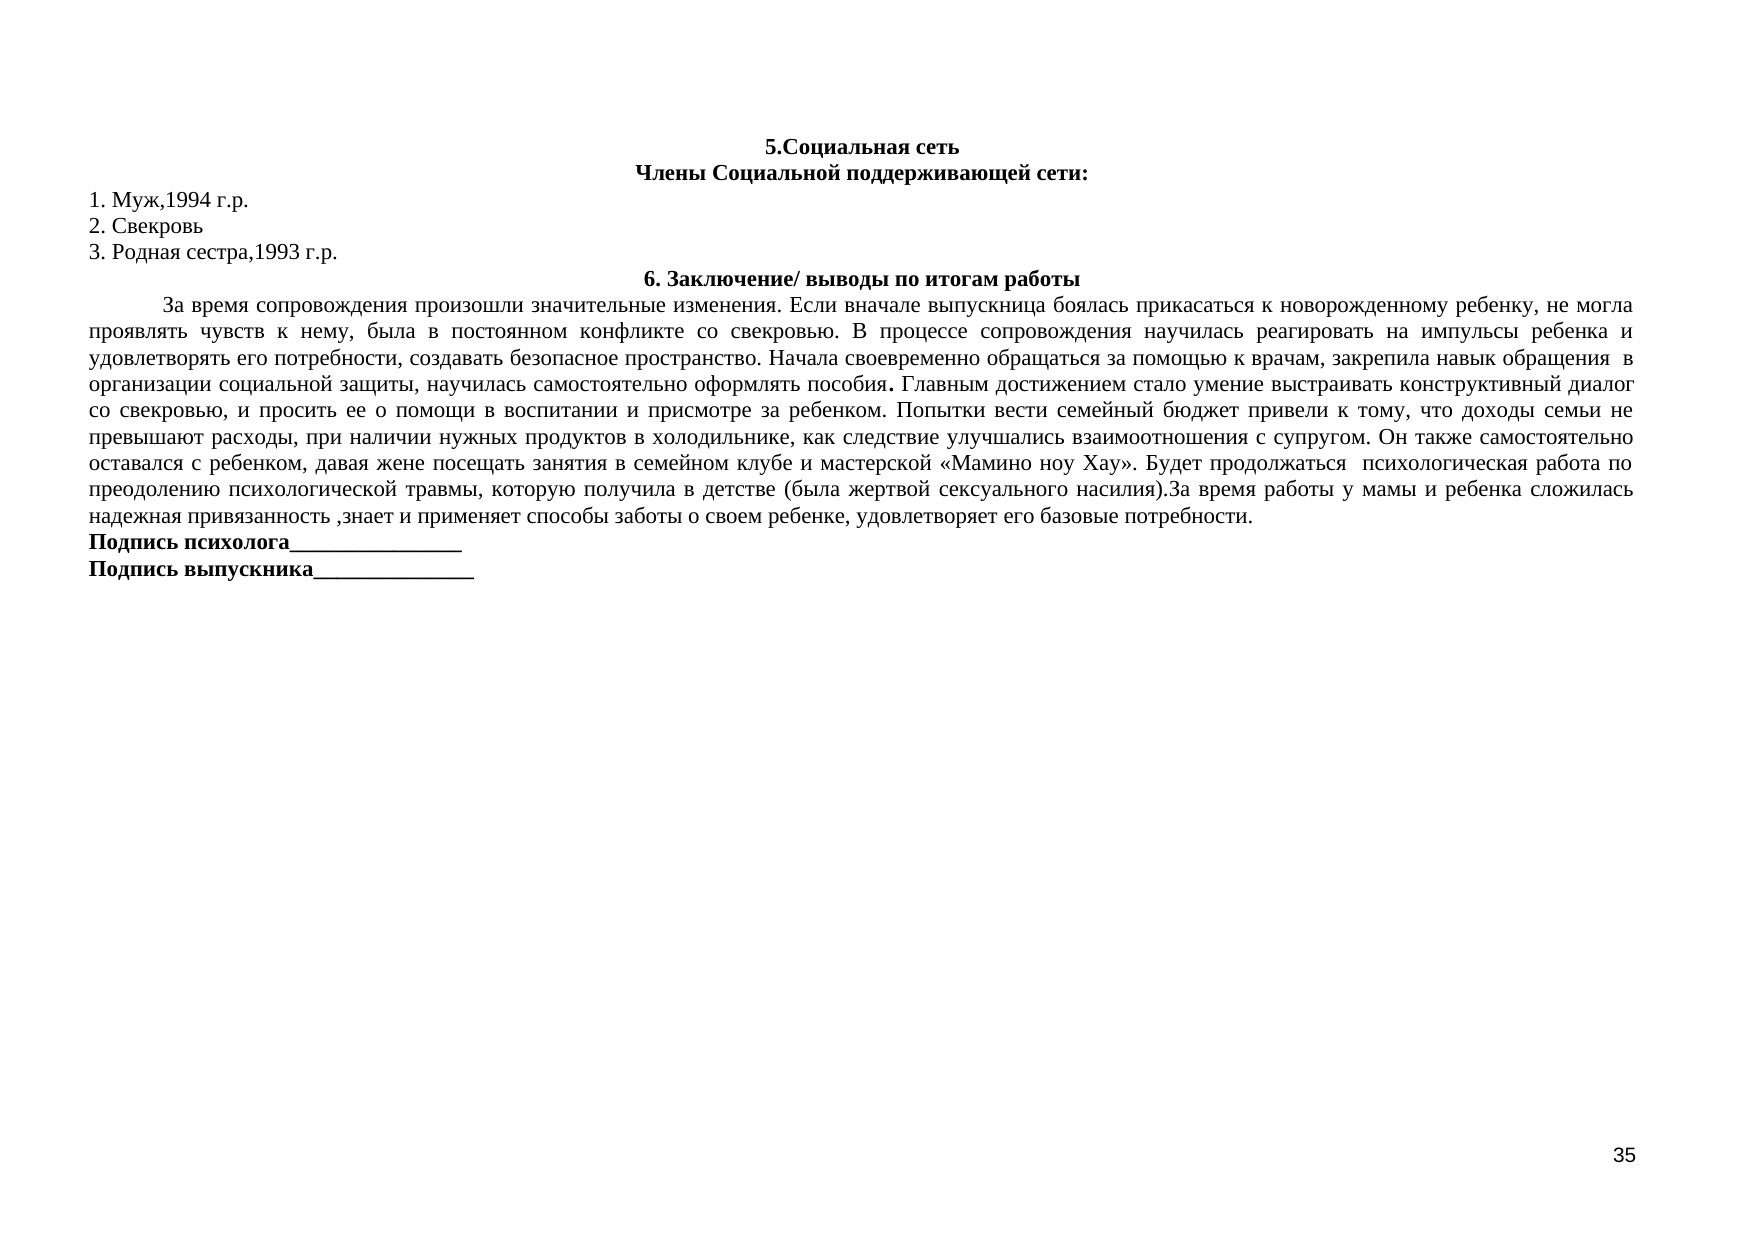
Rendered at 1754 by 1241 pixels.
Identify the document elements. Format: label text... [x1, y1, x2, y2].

text 2. Свекровь [89, 212, 1636, 238]
text 6. Заключение/ выводы по итогам работы [89, 265, 1636, 291]
text 3. Родная сестра,1993 г.р. [89, 238, 1636, 265]
text Члены Социальной поддерживающей сети: [89, 159, 1636, 186]
text За время сопровождения произошли значительные изменения. Если вначале выпускница боялась прикасаться к новорожденному ребенку, не могла проявлять чувств к нему, была в постоянном конфликте со свекровью. В процессе сопровождения научилась реагировать на импульсы ребенка и удовлетворять его потребности, создавать безопасное пространство. Начала своевременно обращаться за помощью к врачам, закрепила навык обращения в организации социальной защиты, научилась самостоятельно оформлять пособия. Главным достижением стало умение выстраивать конструктивный диалог со свекровью, и просить ее о помощи в воспитании и присмотре за ребенком. Попытки вести семейный бюджет привели к тому, что доходы семьи не превышают расходы, при наличии нужных продуктов в холодильнике, как следствие улучшались взаимоотношения с супругом. Он также самостоятельно оставался с ребенком, давая жене посещать занятия в семейном клубе и мастерской «Мамино ноу Хау». Будет продолжаться психологическая работа по преодолению психологической травмы, которую получила в детстве (была жертвой сексуального насилия).За время работы у мамы и ребенка сложилась надежная привязанность ,знает и применяет способы заботы о своем ребенке, удовлетворяет его базовые потребности. [89, 291, 1636, 528]
text Подпись выпускника______________ [89, 554, 1636, 581]
text Подпись психолога_______________ [89, 528, 1636, 554]
text 5.Социальная сеть [89, 133, 1636, 159]
text 1. Муж,1994 г.р. [89, 186, 1636, 212]
